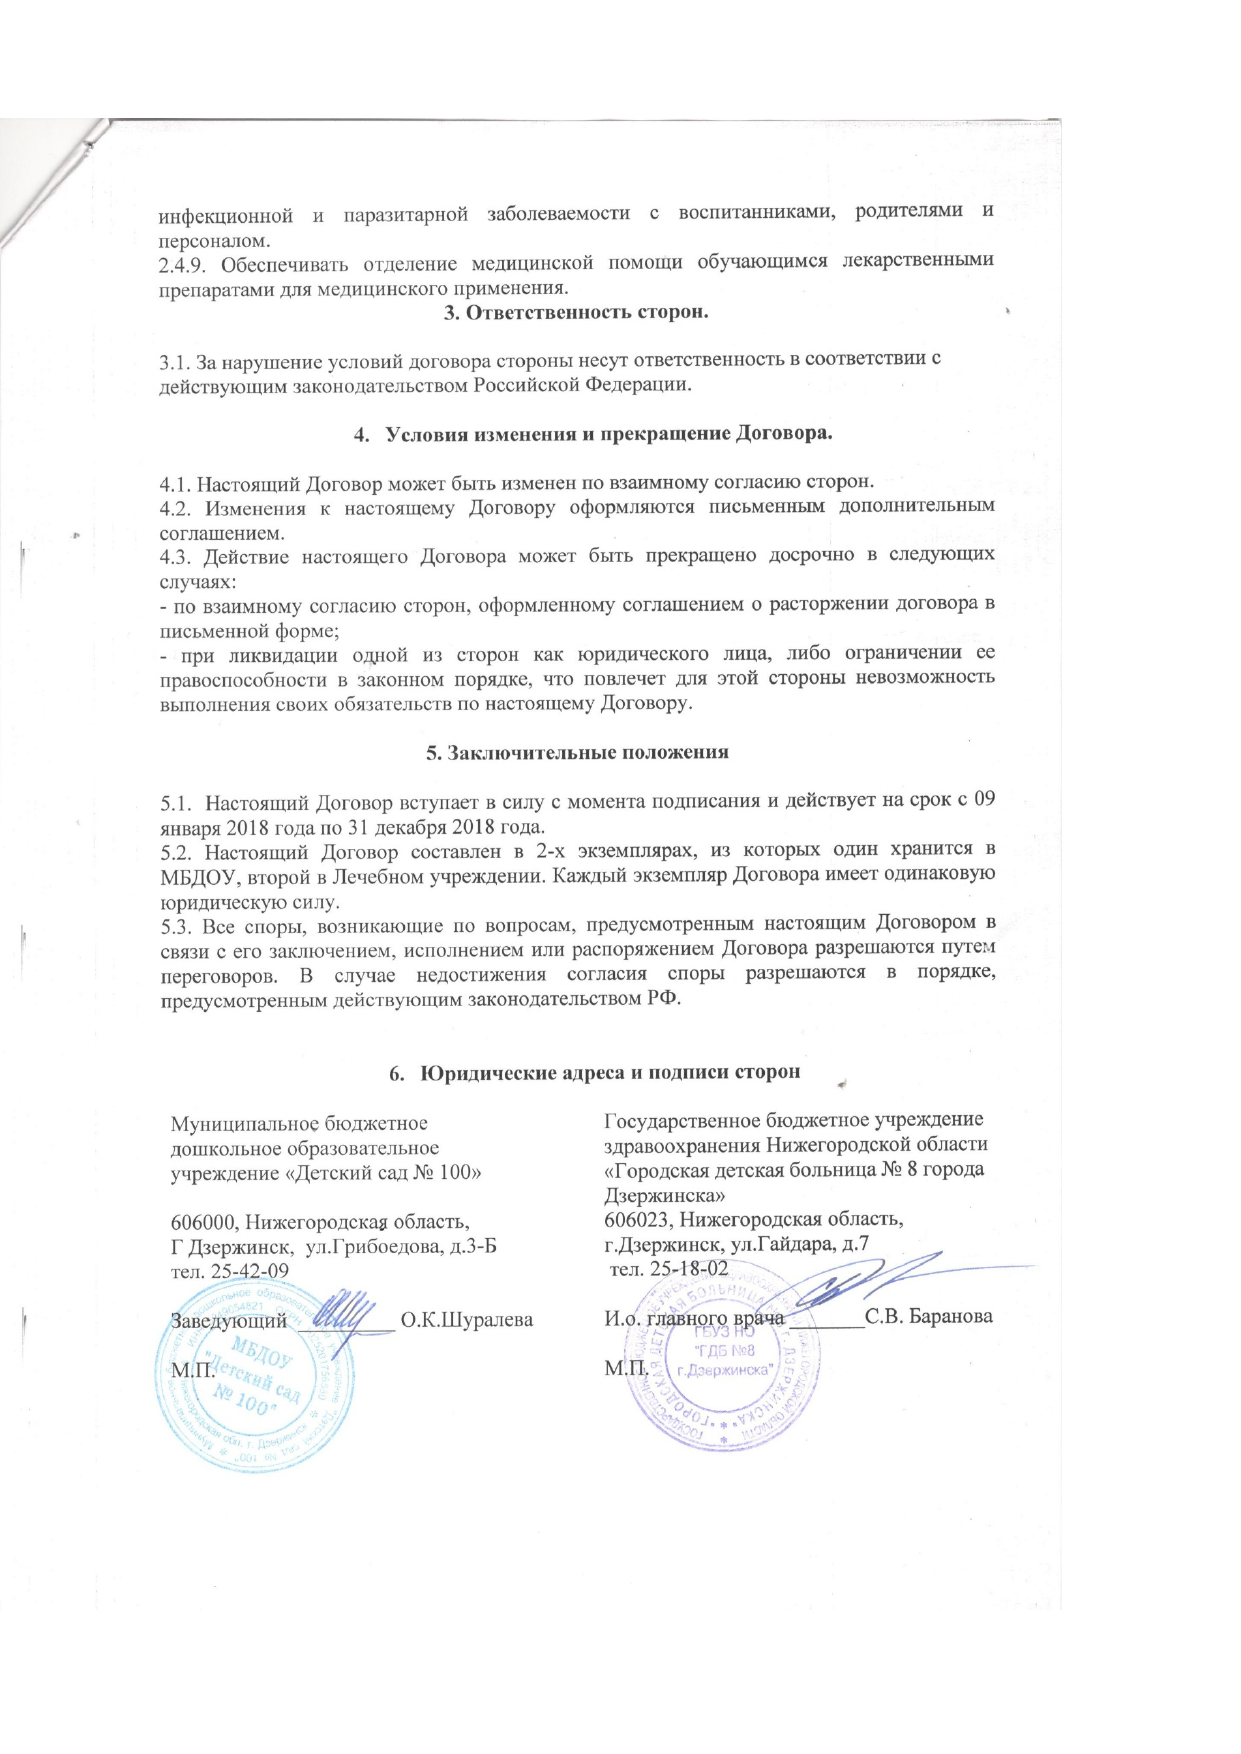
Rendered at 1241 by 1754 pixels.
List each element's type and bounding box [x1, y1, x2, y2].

picture [0, 118, 1078, 1621]
